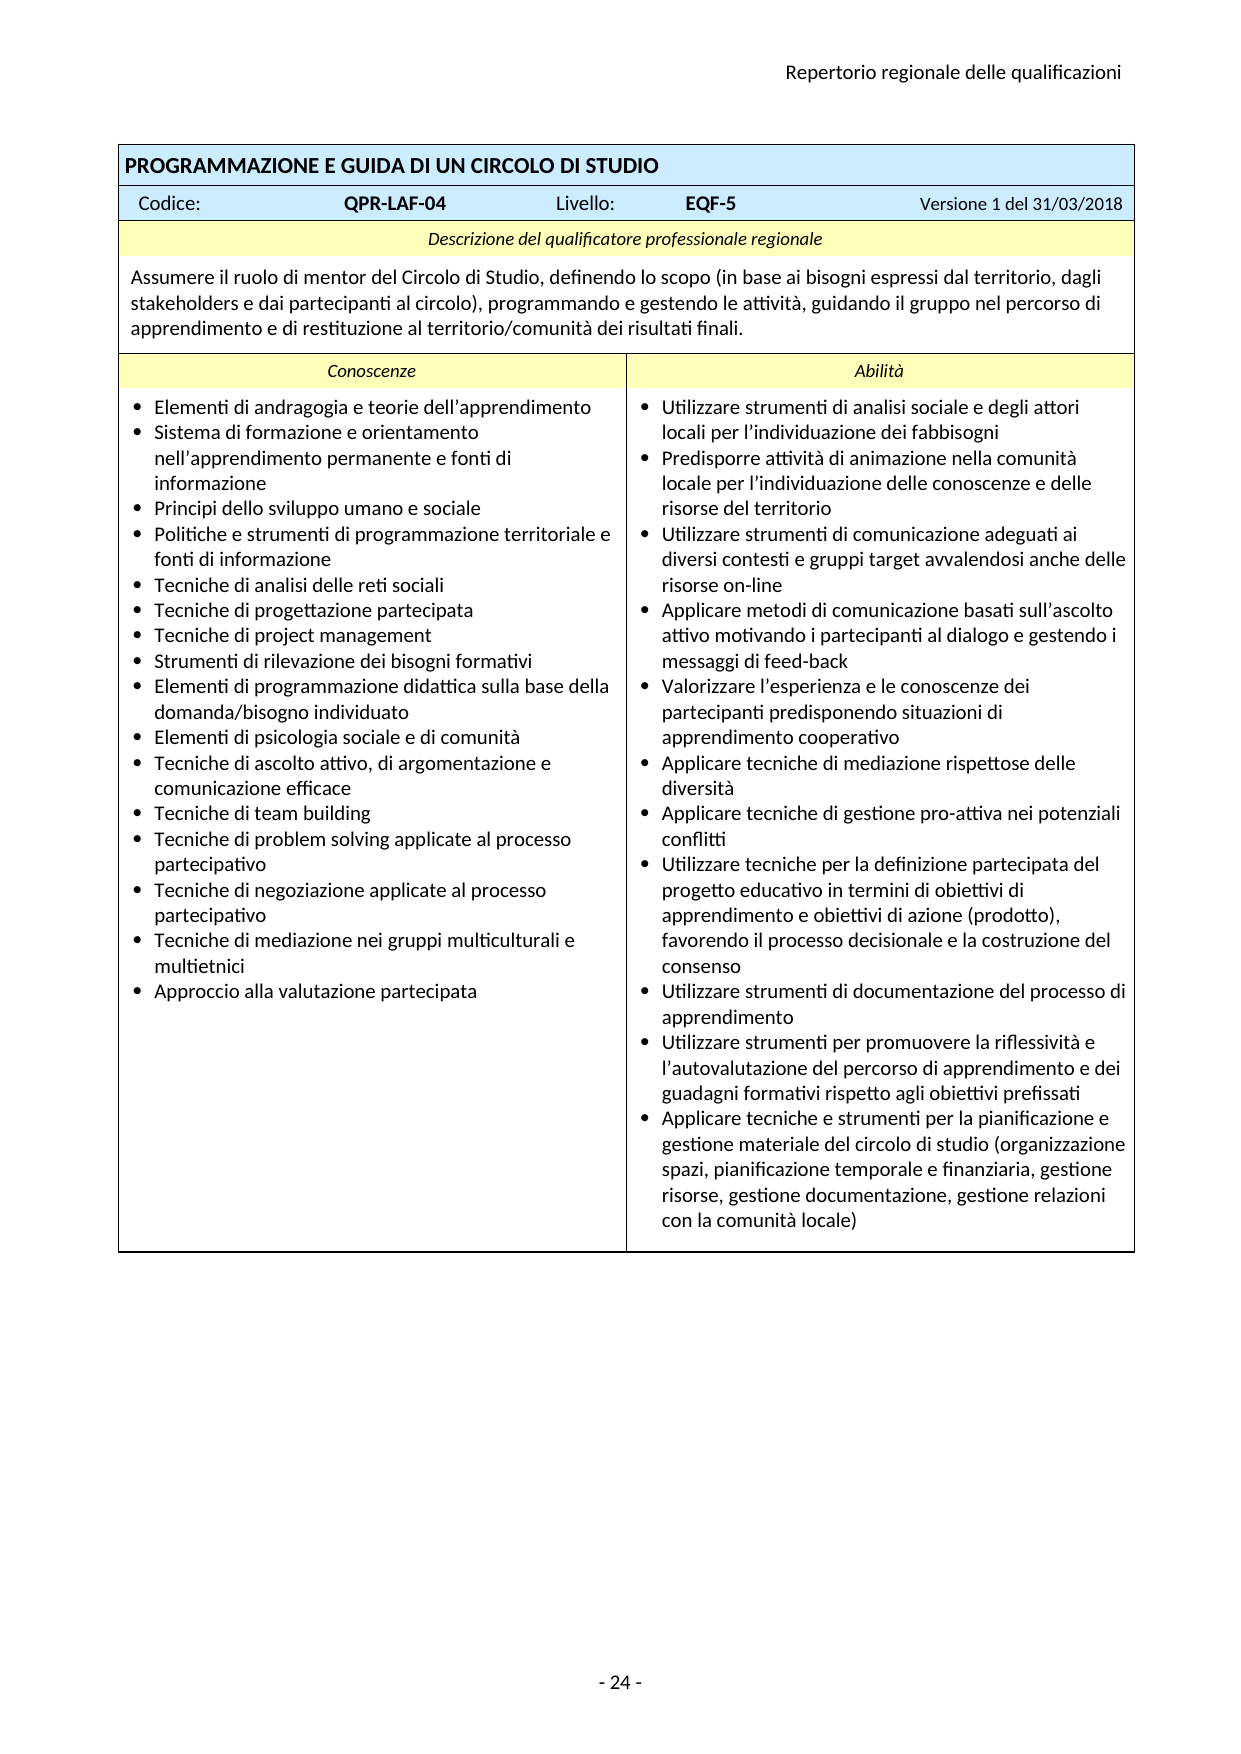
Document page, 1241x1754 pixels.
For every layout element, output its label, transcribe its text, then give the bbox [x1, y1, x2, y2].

table_header PROGRAMMAZIONE E GUIDA DI UN CIRCOLO DI STUDIO [119, 145, 1134, 185]
table_cell Elementi di andragogia e teorie dell’apprendimento Sistema di formazione e orientamento nell’apprendimento permanente e fonti di informazione Principi dello sviluppo umano e sociale Politiche e strumenti di programmazione territoriale e fonti di informazione Tecniche di analisi delle reti sociali Tecniche di progettazione partecipata Tecniche di project management Strumenti di rilevazione dei bisogni formativi Elementi di programmazione didattica sulla base della domanda/bisogno individuato Elementi di psicologia sociale e di comunità Tecniche di ascolto attivo, di argomentazione e comunicazione efficace Tecniche di team building Tecniche di problem solving applicate al processo partecipativo Tecniche di negoziazione applicate al processo partecipativo Tecniche di mediazione nei gruppi multiculturali e multietnici Approccio alla valutazione partecipata [119, 388, 626, 1251]
table_cell Conoscenze [119, 354, 626, 388]
table_cell Utilizzare strumenti di analisi sociale e degli attori locali per l’individuazione dei fabbisogni Predisporre attività di animazione nella comunità locale per l’individuazione delle conoscenze e delle risorse del territorio Utilizzare strumenti di comunicazione adeguati ai diversi contesti e gruppi target avvalendosi anche delle risorse on-line Applicare metodi di comunicazione basati sull’ascolto attivo motivando i partecipanti al dialogo e gestendo i messaggi di feed-back Valorizzare l’esperienza e le conoscenze dei partecipanti predisponendo situazioni di apprendimento cooperativo Applicare tecniche di mediazione rispettose delle diversità Applicare tecniche di gestione pro-attiva nei potenziali conflitti Utilizzare tecniche per la definizione partecipata del progetto educativo in termini di obiettivi di apprendimento e obiettivi di azione (prodotto), favorendo il processo decisionale e la costruzione del consenso Utilizzare strumenti di documentazione del processo di apprendimento Utilizzare strumenti per promuovere la riflessività e l’autovalutazione del percorso di apprendimento e dei guadagni formativi rispetto agli obiettivi prefissati Applicare tecniche e strumenti per la pianificazione e gestione materiale del circolo di studio (organizzazione spazi, pianificazione temporale e finanziaria, gestione risorse, gestione documentazione, gestione relazioni con la comunità locale) [627, 388, 1134, 1251]
table_cell Descrizione del qualificatore professionale regionale [119, 221, 1134, 256]
table_cell QPR-LAF-04 [207, 186, 457, 220]
table_cell Abilità [627, 354, 1134, 388]
table_cell Livello: [457, 186, 626, 220]
table_cell Codice: [119, 186, 207, 220]
table_cell Versione 1 del 31/03/2018 [796, 186, 1134, 220]
table_cell EQF-5 [626, 186, 796, 220]
table_cell Assumere il ruolo di mentor del Circolo di Studio, definendo lo scopo (in base ai bisogni espressi dal territorio, dagli stakeholders e dai partecipanti al circolo), programmando e gestendo le attività, guidando il gruppo nel percorso di apprendimento e di restituzione al territorio/comunità dei risultati finali. [119, 256, 1134, 353]
